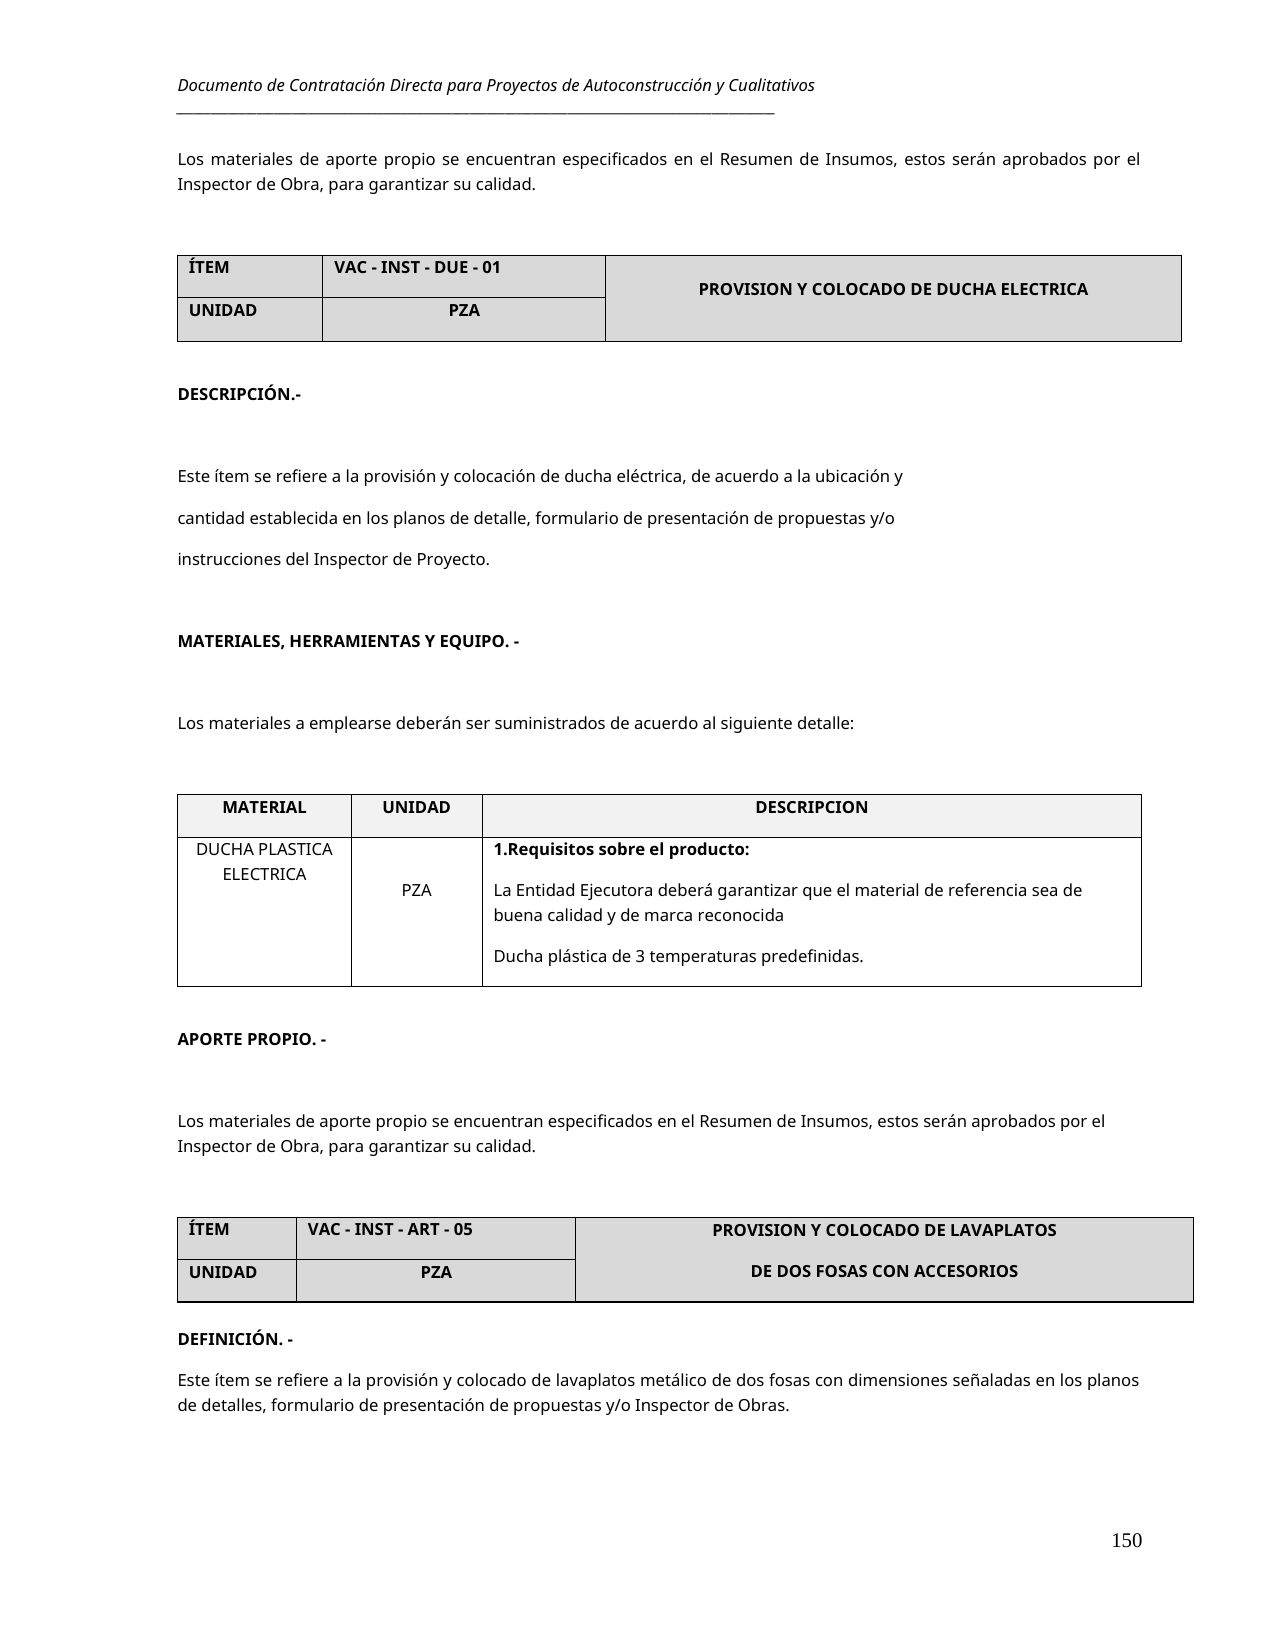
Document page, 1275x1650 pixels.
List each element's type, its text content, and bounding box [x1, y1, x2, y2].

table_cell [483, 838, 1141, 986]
text cantidad establecida en los planos de detalle, formulario de presentación de propuestas y/o [177, 506, 1142, 529]
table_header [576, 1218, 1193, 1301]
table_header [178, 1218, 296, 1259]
text MATERIALES, HERRAMIENTAS Y EQUIPO. - [177, 630, 1142, 652]
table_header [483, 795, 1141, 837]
text APORTE PROPIO. - [177, 1028, 1142, 1051]
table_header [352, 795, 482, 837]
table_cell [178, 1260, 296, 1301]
text instrucciones del Inspector de Proyecto. [177, 547, 1142, 570]
text DESCRIPCIÓN.- [177, 383, 1142, 406]
text Los materiales a emplearse deberán ser suministrados de acuerdo al siguiente detalle: [177, 712, 1142, 735]
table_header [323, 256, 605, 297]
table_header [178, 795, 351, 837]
text Este ítem se refiere a la provisión y colocación de ducha eléctrica, de acuerdo a la ubicación y [177, 465, 1142, 488]
text Los materiales de aporte propio se encuentran especificados en el Resumen de Insumos, estos serán aprobados por el Inspector de Obra, para garantizar su calidad. [177, 1110, 1142, 1157]
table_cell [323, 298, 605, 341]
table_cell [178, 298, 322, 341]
text DEFINICIÓN. - [177, 1327, 1142, 1350]
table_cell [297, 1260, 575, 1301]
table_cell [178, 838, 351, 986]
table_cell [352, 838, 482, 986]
text Los materiales de aporte propio se encuentran especificados en el Resumen de Insumos, estos serán aprobados por el Inspector de Obra, para garantizar su calidad. [177, 148, 1142, 195]
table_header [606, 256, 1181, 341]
text Este ítem se refiere a la provisión y colocado de lavaplatos metálico de dos fosas con dimensiones señaladas en los planos de detalles, formulario de presentación de propuestas y/o Inspector de Obras. [177, 1369, 1142, 1416]
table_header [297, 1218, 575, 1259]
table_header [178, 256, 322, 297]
